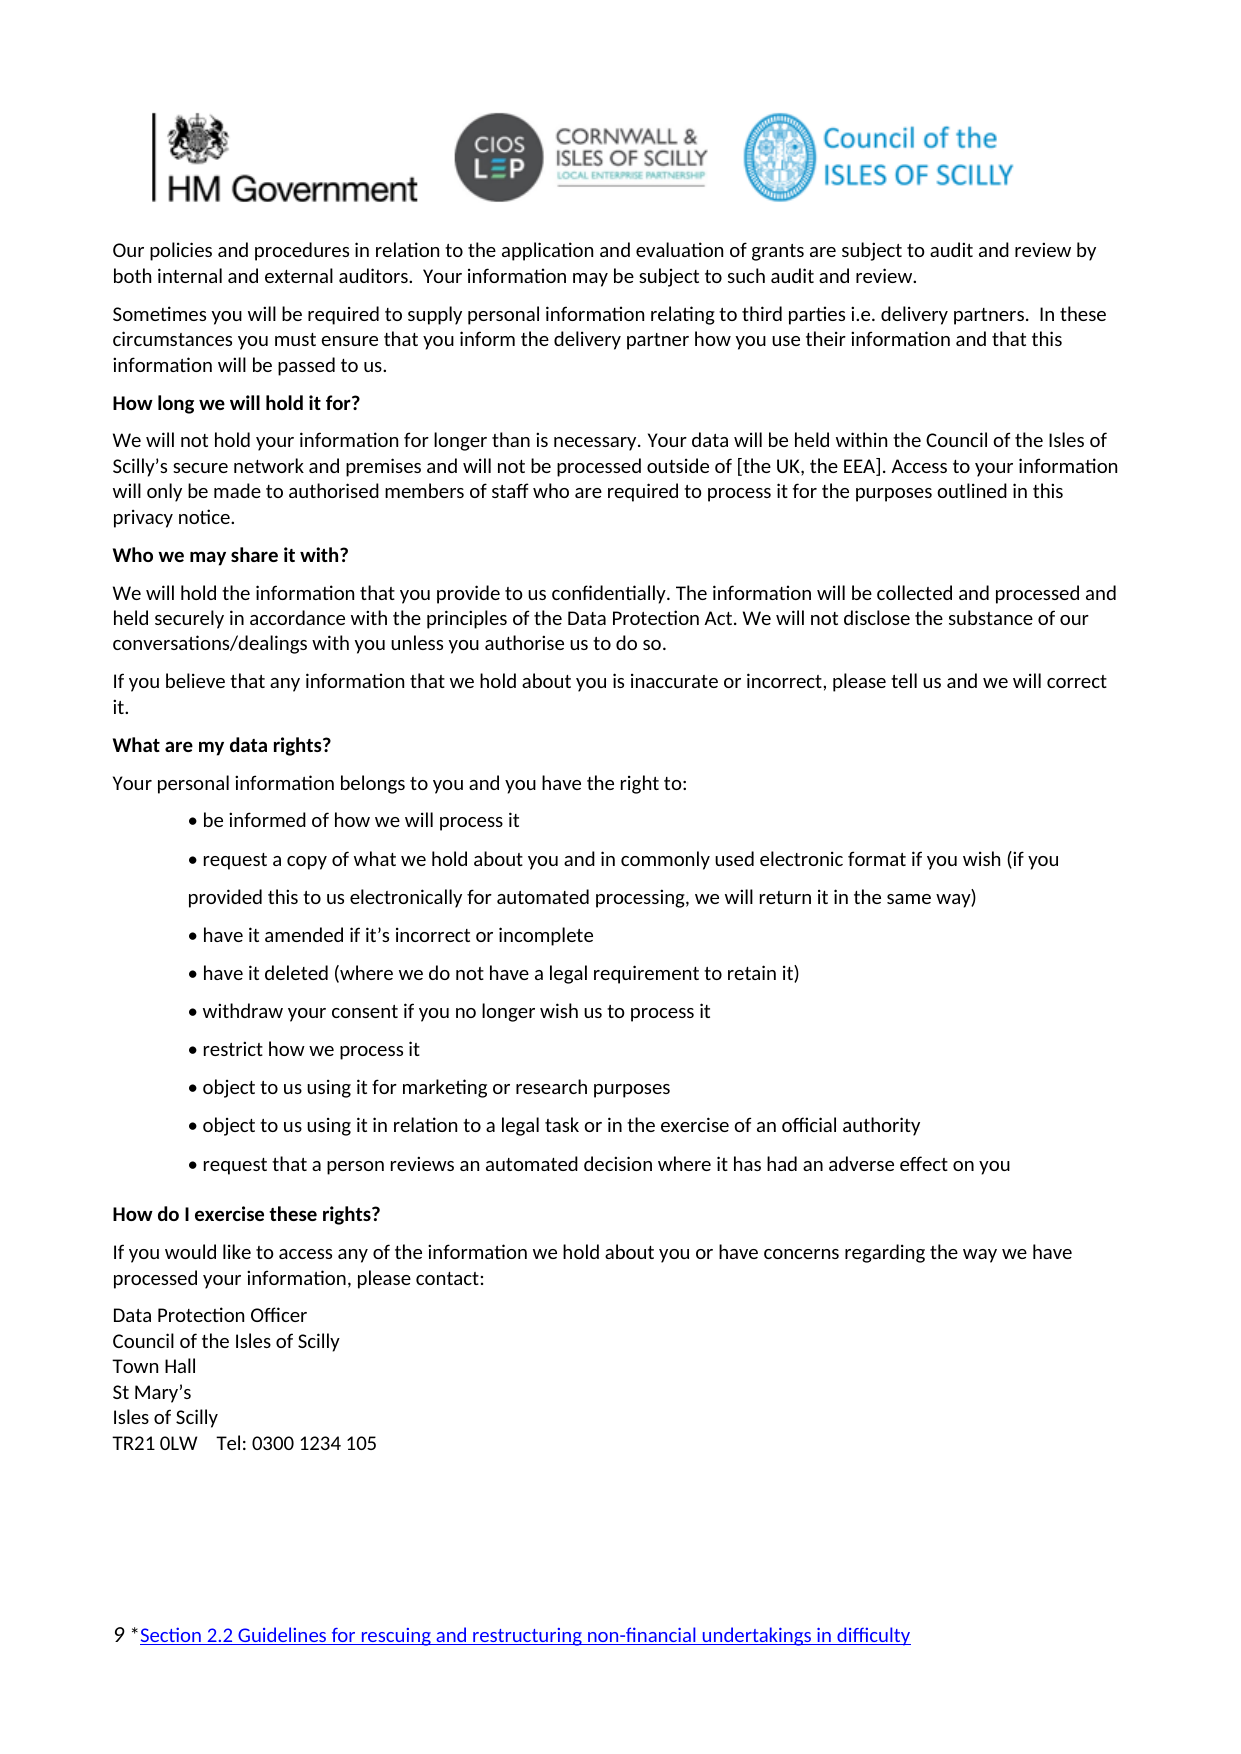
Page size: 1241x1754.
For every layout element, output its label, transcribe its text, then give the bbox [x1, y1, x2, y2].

text • request that a person reviews an automated decision where it has had an adverse effect on you [187, 1151, 1128, 1176]
text If you believe that any information that we hold about you is inaccurate or incorrect, please tell us and we will correct it. [112, 668, 1128, 719]
text What are my data rights? [112, 732, 1128, 757]
text • be informed of how we will process it [187, 808, 1128, 833]
text • request a copy of what we hold about you and in commonly used electronic format if you wish (if you provided this to us electronically for automated processing, we will return it in the same way) [187, 846, 1128, 909]
text Your personal information belongs to you and you have the right to: [112, 770, 1128, 795]
text St Mary’s [112, 1379, 1128, 1404]
text How long we will hold it for? [112, 390, 1128, 415]
text Who we may share it with? [112, 542, 1128, 567]
text • object to us using it for marketing or research purposes [187, 1074, 1128, 1100]
text Council of the Isles of Scilly [112, 1328, 1128, 1353]
text TR21 0LW Tel: 0300 1234 105 [112, 1430, 1128, 1455]
text Our policies and procedures in relation to the application and evaluation of grants are subject to audit and review by both internal and external auditors. Your information may be subject to such audit and review. [112, 238, 1128, 288]
text Data Protection Officer [112, 1303, 1128, 1328]
text • have it amended if it’s incorrect or incomplete [187, 922, 1128, 947]
text • restrict how we process it [187, 1036, 1128, 1062]
text Sometimes you will be required to supply personal information relating to third parties i.e. delivery partners. In these circumstances you must ensure that you inform the delivery partner how you use their information and that this information will be passed to us. [112, 301, 1128, 377]
text We will not hold your information for longer than is necessary. Your data will be held within the Council of the Isles of Scilly’s secure network and premises and will not be processed outside of [the UK, the EEA]. Access to your information will only be made to authorised members of staff who are required to process it for the purposes outlined in this privacy notice. [112, 428, 1128, 529]
picture [112, 101, 1052, 238]
text • have it deleted (where we do not have a legal requirement to retain it) [187, 960, 1128, 986]
text Town Hall [112, 1353, 1128, 1379]
text If you would like to access any of the information we hold about you or have concerns regarding the way we have processed your information, please contact: [112, 1239, 1128, 1290]
text • withdraw your consent if you no longer wish us to process it [187, 998, 1128, 1024]
text • object to us using it in relation to a legal task or in the exercise of an official authority [187, 1113, 1128, 1138]
text How do I exercise these rights? [112, 1201, 1128, 1227]
text We will hold the information that you provide to us confidentially. The information will be collected and processed and held securely in accordance with the principles of the Data Protection Act. We will not disclose the substance of our conversations/dealings with you unless you authorise us to do so. [112, 580, 1128, 656]
text Isles of Scilly [112, 1404, 1128, 1430]
